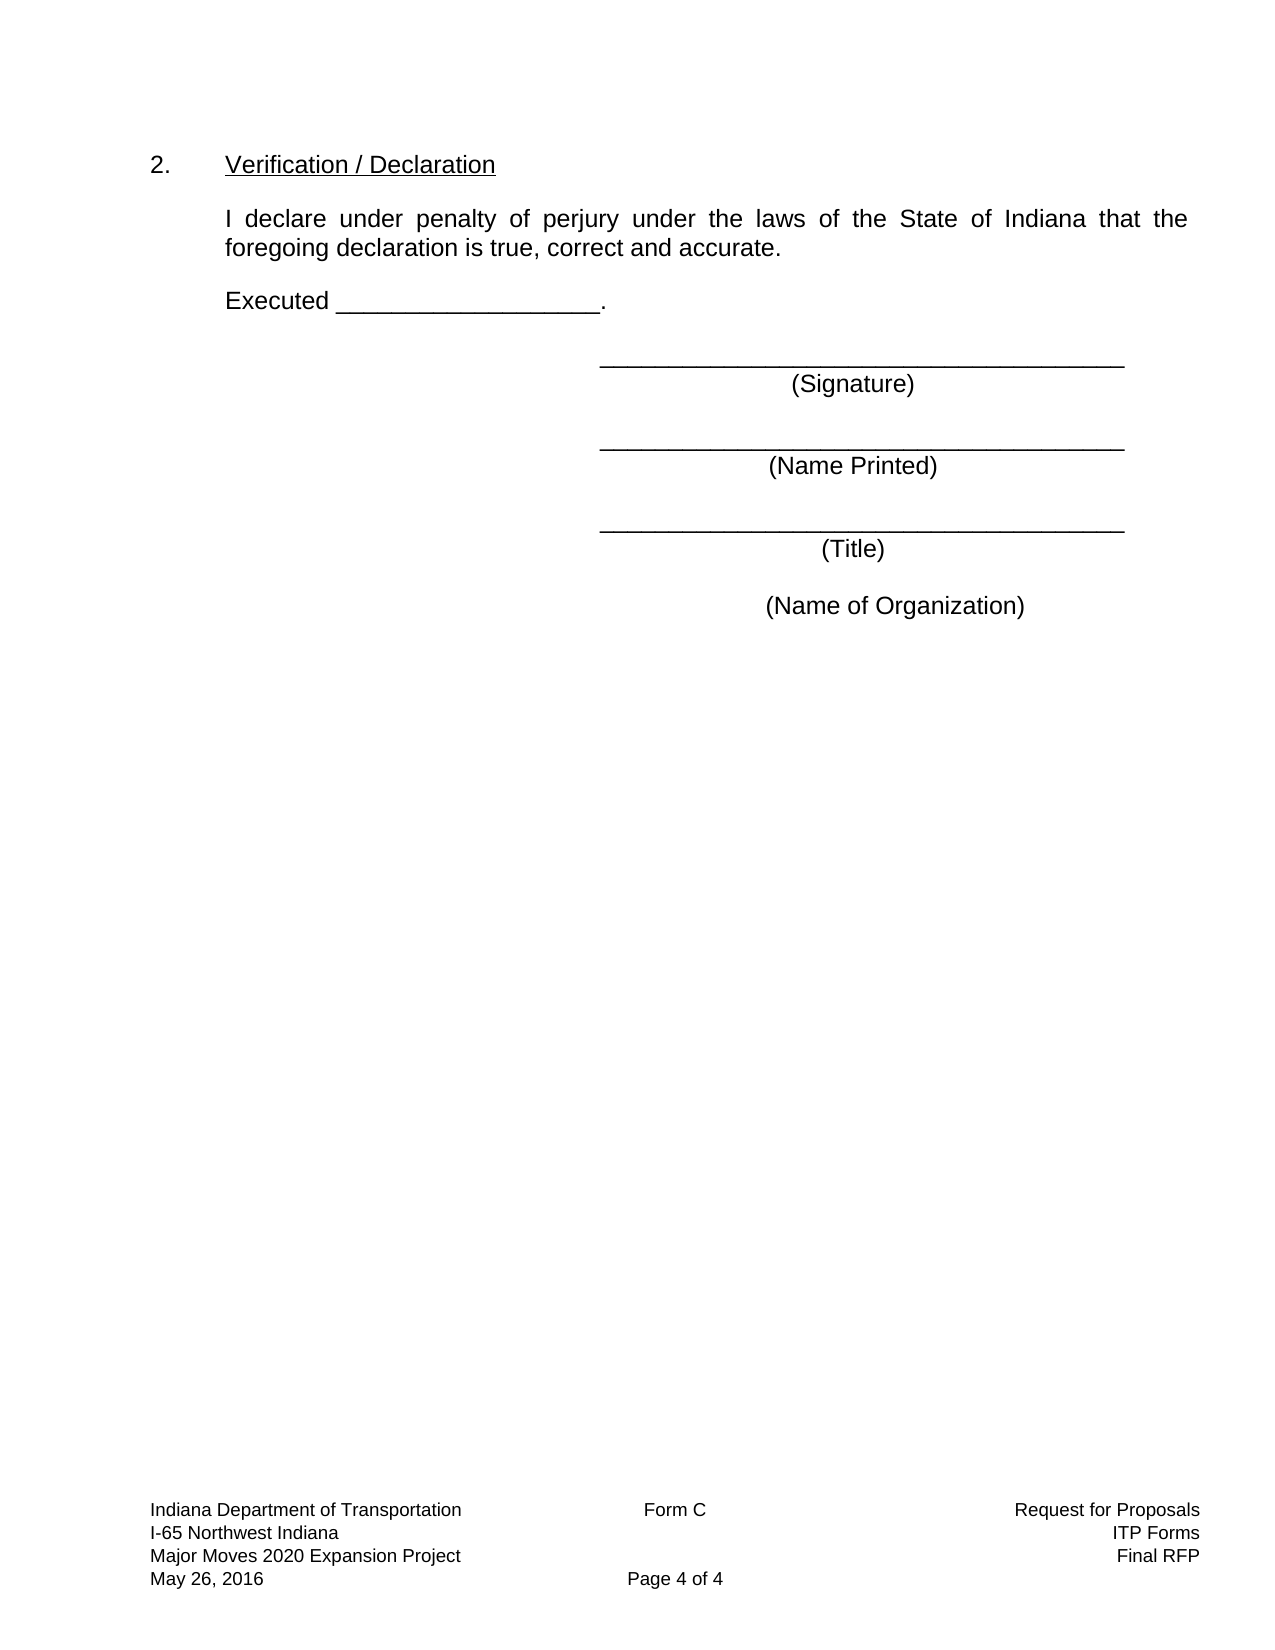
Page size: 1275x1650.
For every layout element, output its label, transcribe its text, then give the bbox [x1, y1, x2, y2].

text (Signature) [600, 369, 1191, 397]
list Verification / Declaration [150, 150, 1191, 179]
text (Name Printed) [600, 451, 1191, 480]
text (Name of Organization) [600, 591, 1191, 620]
text Executed ___________________. [225, 286, 1191, 315]
text (Title) [600, 534, 1191, 562]
text I declare under penalty of perjury under the laws of the State of Indiana that the foregoing declaration is true, correct and accurate. [225, 204, 1191, 261]
